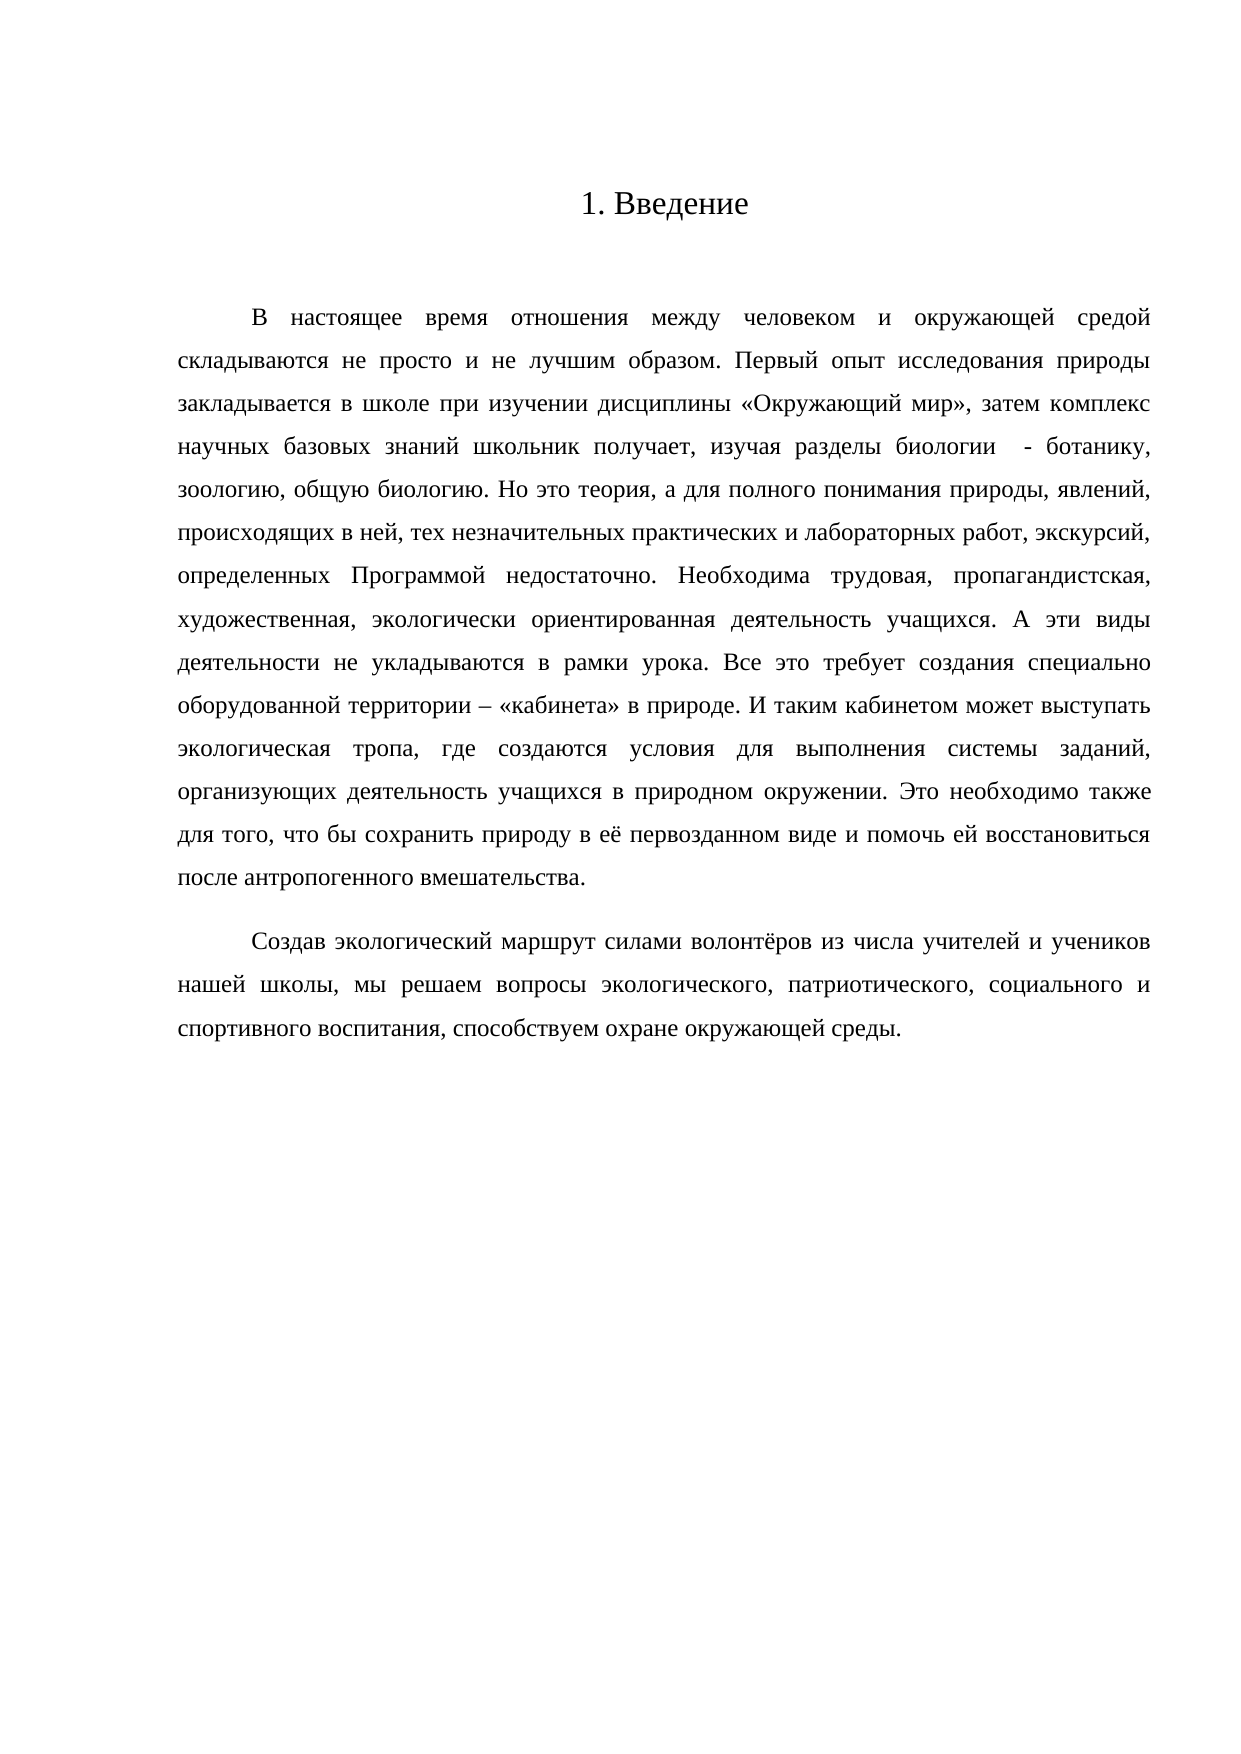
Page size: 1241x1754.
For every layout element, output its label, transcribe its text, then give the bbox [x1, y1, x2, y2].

text В настоящее время отношения между человеком и окружающей средой складываются не просто и не лучшим образом. Первый опыт исследования природы закладывается в школе при изучении дисциплины «Окружающий мир», затем комплекс научных базовых знаний школьник получает, изучая разделы биологии - ботанику, зоологию, общую биологию. Но это теория, а для полного понимания природы, явлений, происходящих в ней, тех незначительных практических и лабораторных работ, экскурсий, определенных Программой недостаточно. Необходима трудовая, пропагандистская, художественная, экологически ориентированная деятельность учащихся. А эти виды деятельности не укладываются в рамки урока. Все это требует создания специально оборудованной территории – «кабинета» в природе. И таким кабинетом может выступать экологическая тропа, где создаются условия для выполнения системы заданий, организующих деятельность учащихся в природном окружении. Это необходимо также для того, что бы сохранить природу в её первозданном виде и помочь ей восстановиться после антропогенного вмешательства. [177, 302, 1152, 891]
text Создав экологический маршрут силами волонтёров из числа учителей и учеников нашей школы, мы решаем вопросы экологического, патриотического, социального и спортивного воспитания, способствуем охране окружающей среды. [177, 926, 1152, 1041]
text 1. Введение [177, 183, 1152, 221]
